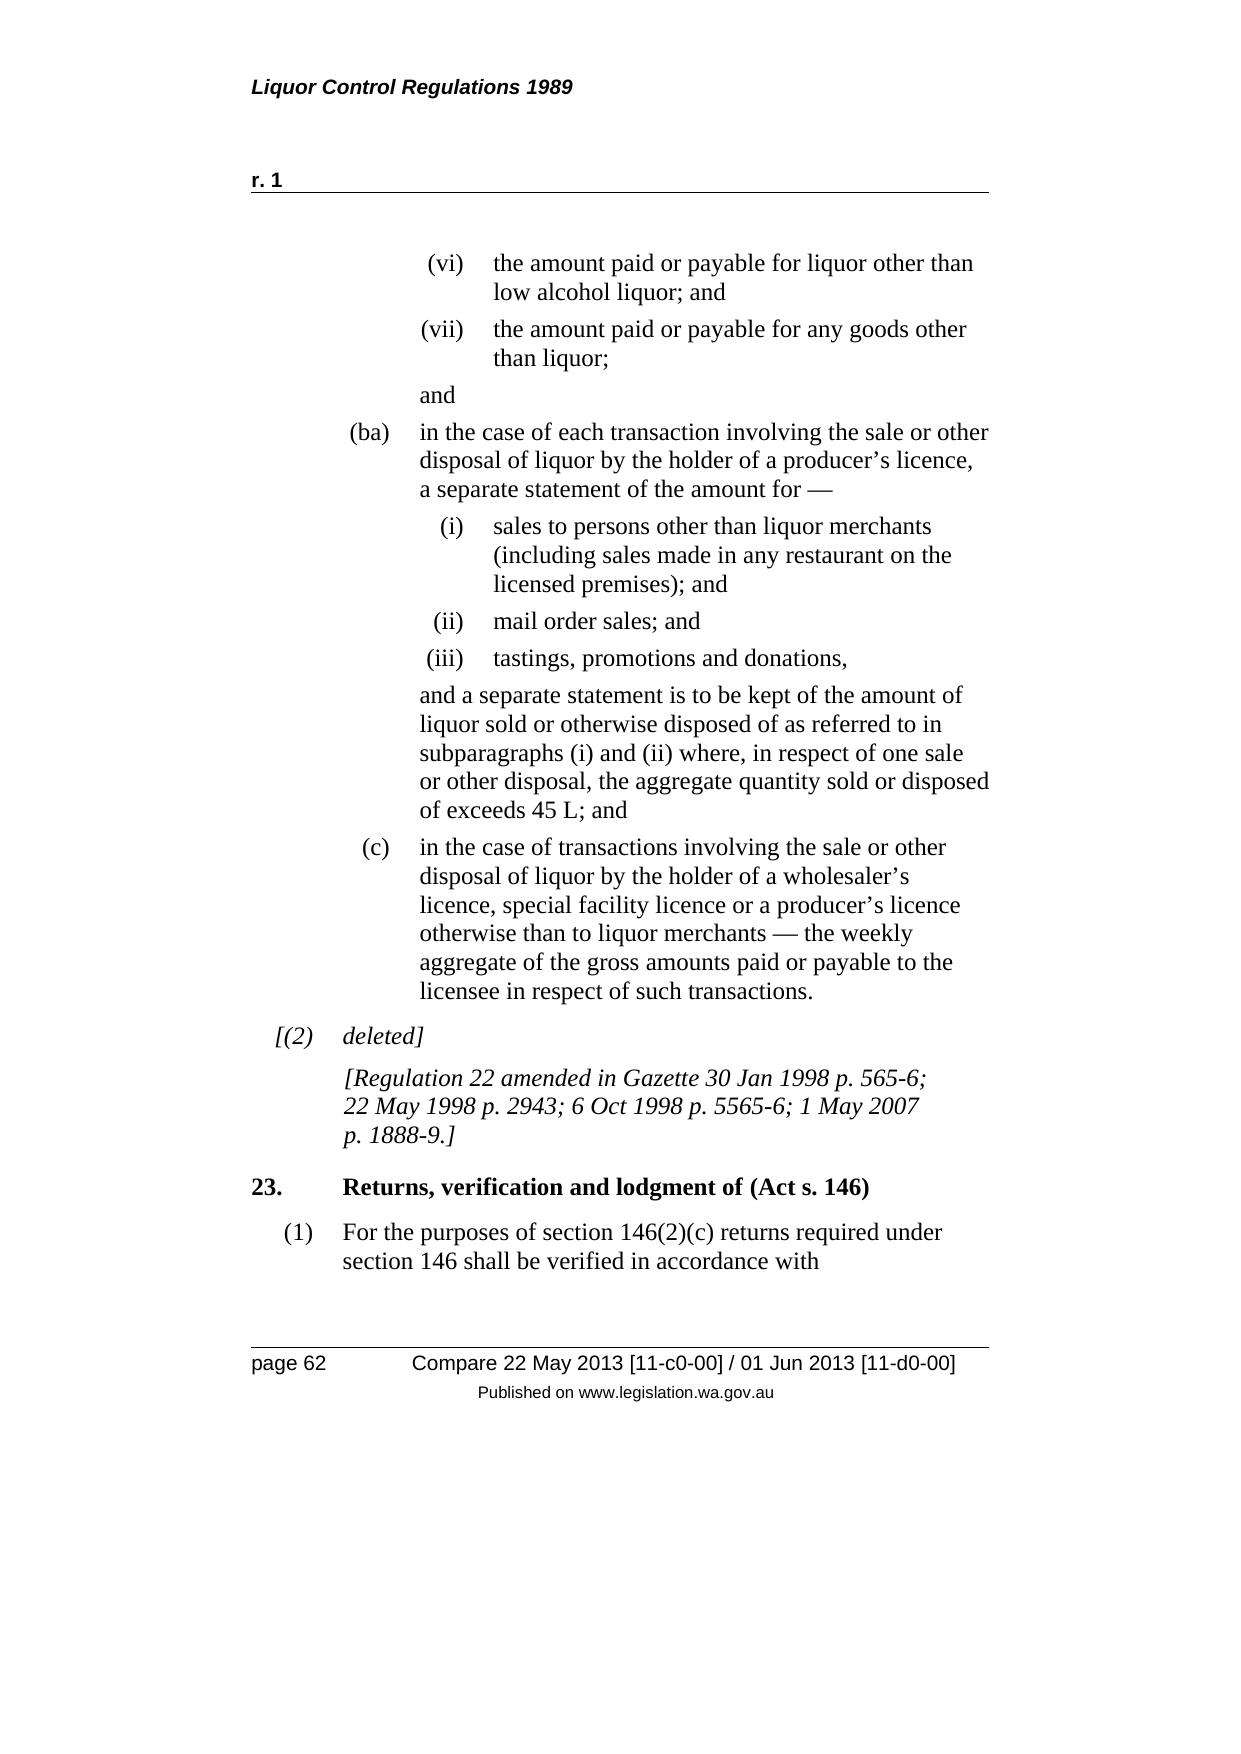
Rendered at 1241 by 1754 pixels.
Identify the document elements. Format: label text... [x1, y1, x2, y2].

text (i) sales to persons other than liquor merchants (including sales made in any restaurant on the licensed premises); and [251, 511, 989, 598]
text and [251, 380, 989, 408]
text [251, 1217, 989, 1275]
text (vi) the amount paid or payable for liquor other than low alcohol liquor; and [251, 248, 989, 306]
text (iii) tastings, promotions and donations, [251, 643, 989, 672]
text (vii) the amount paid or payable for any goods other than liquor; [251, 314, 989, 371]
text and a separate statement is to be kept of the amount of liquor sold or otherwise disposed of as referred to in subparagraphs (i) and (ii) where, in respect of one sale or other disposal, the aggregate quantity sold or disposed of exceeds 45 L; and [251, 680, 989, 824]
text (ba) in the case of each transaction involving the sale or other disposal of liquor by the holder of a producer’s licence, a separate statement of the amount for — [251, 417, 989, 503]
text [Regulation 22 amended in Gazette 30 Jan 1998 p. 565-6; 22 May 1998 p. 2943; 6 Oct 1998 p. 5565-6; 1 May 2007 p. 1888-9.] [251, 1063, 989, 1149]
text (c) in the case of transactions involving the sale or other disposal of liquor by the holder of a wholesaler’s licence, special facility licence or a producer’s licence otherwise than to liquor merchants — the weekly aggregate of the gross amounts paid or payable to the licensee in respect of such transactions. [251, 832, 989, 1005]
subtitle 23. Returns, verification and lodgment of (Act s. 146) [251, 1172, 989, 1201]
text [(2) deleted] [251, 1021, 989, 1050]
text (ii) mail order sales; and [251, 606, 989, 635]
